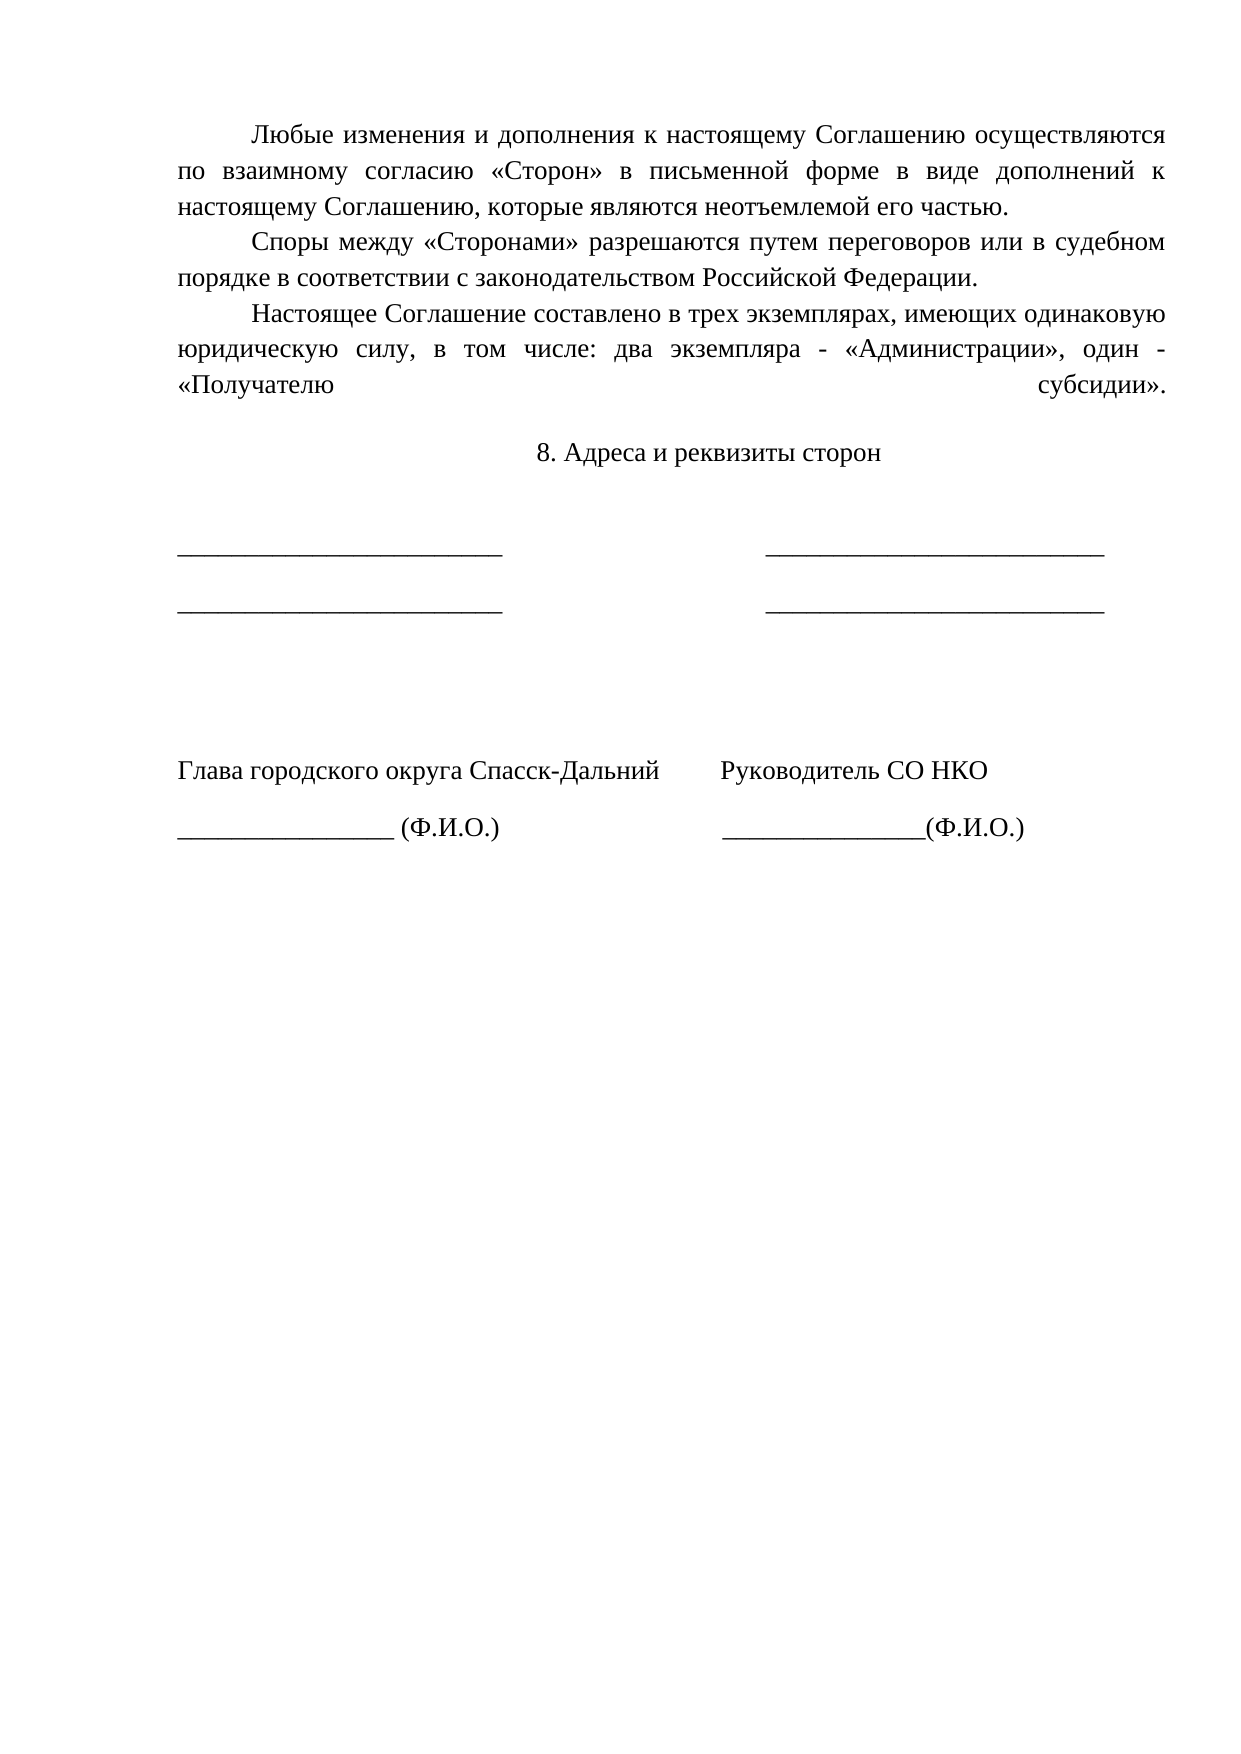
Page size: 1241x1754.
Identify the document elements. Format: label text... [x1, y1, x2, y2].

text Споры между «Сторонами» разрешаются путем переговоров или в судебном порядке в соответствии с законодательством Российской Федерации. [177, 225, 1167, 292]
text Глава городского округа Спасск-Дальний Руководитель СО НКО [177, 754, 1167, 785]
text Любые изменения и дополнения к настоящему Соглашению осуществляются по взаимному согласию «Сторон» в письменной форме в виде дополнений к настоящему Соглашению, которые являются неотъемлемой его частью. [177, 118, 1167, 221]
text 8. Адреса и реквизиты сторон [177, 436, 1167, 467]
text ________________________ _________________________ [177, 584, 1167, 616]
text ________________________ _________________________ [177, 528, 1167, 559]
text ________________ (Ф.И.О.) _______________(Ф.И.О.) [177, 811, 1167, 842]
text Настоящее Соглашение составлено в трех экземплярах, имеющих одинаковую юридическую силу, в том числе: два экземпляра - «Администрации», один - «Получателю субсидии». [177, 297, 1167, 432]
